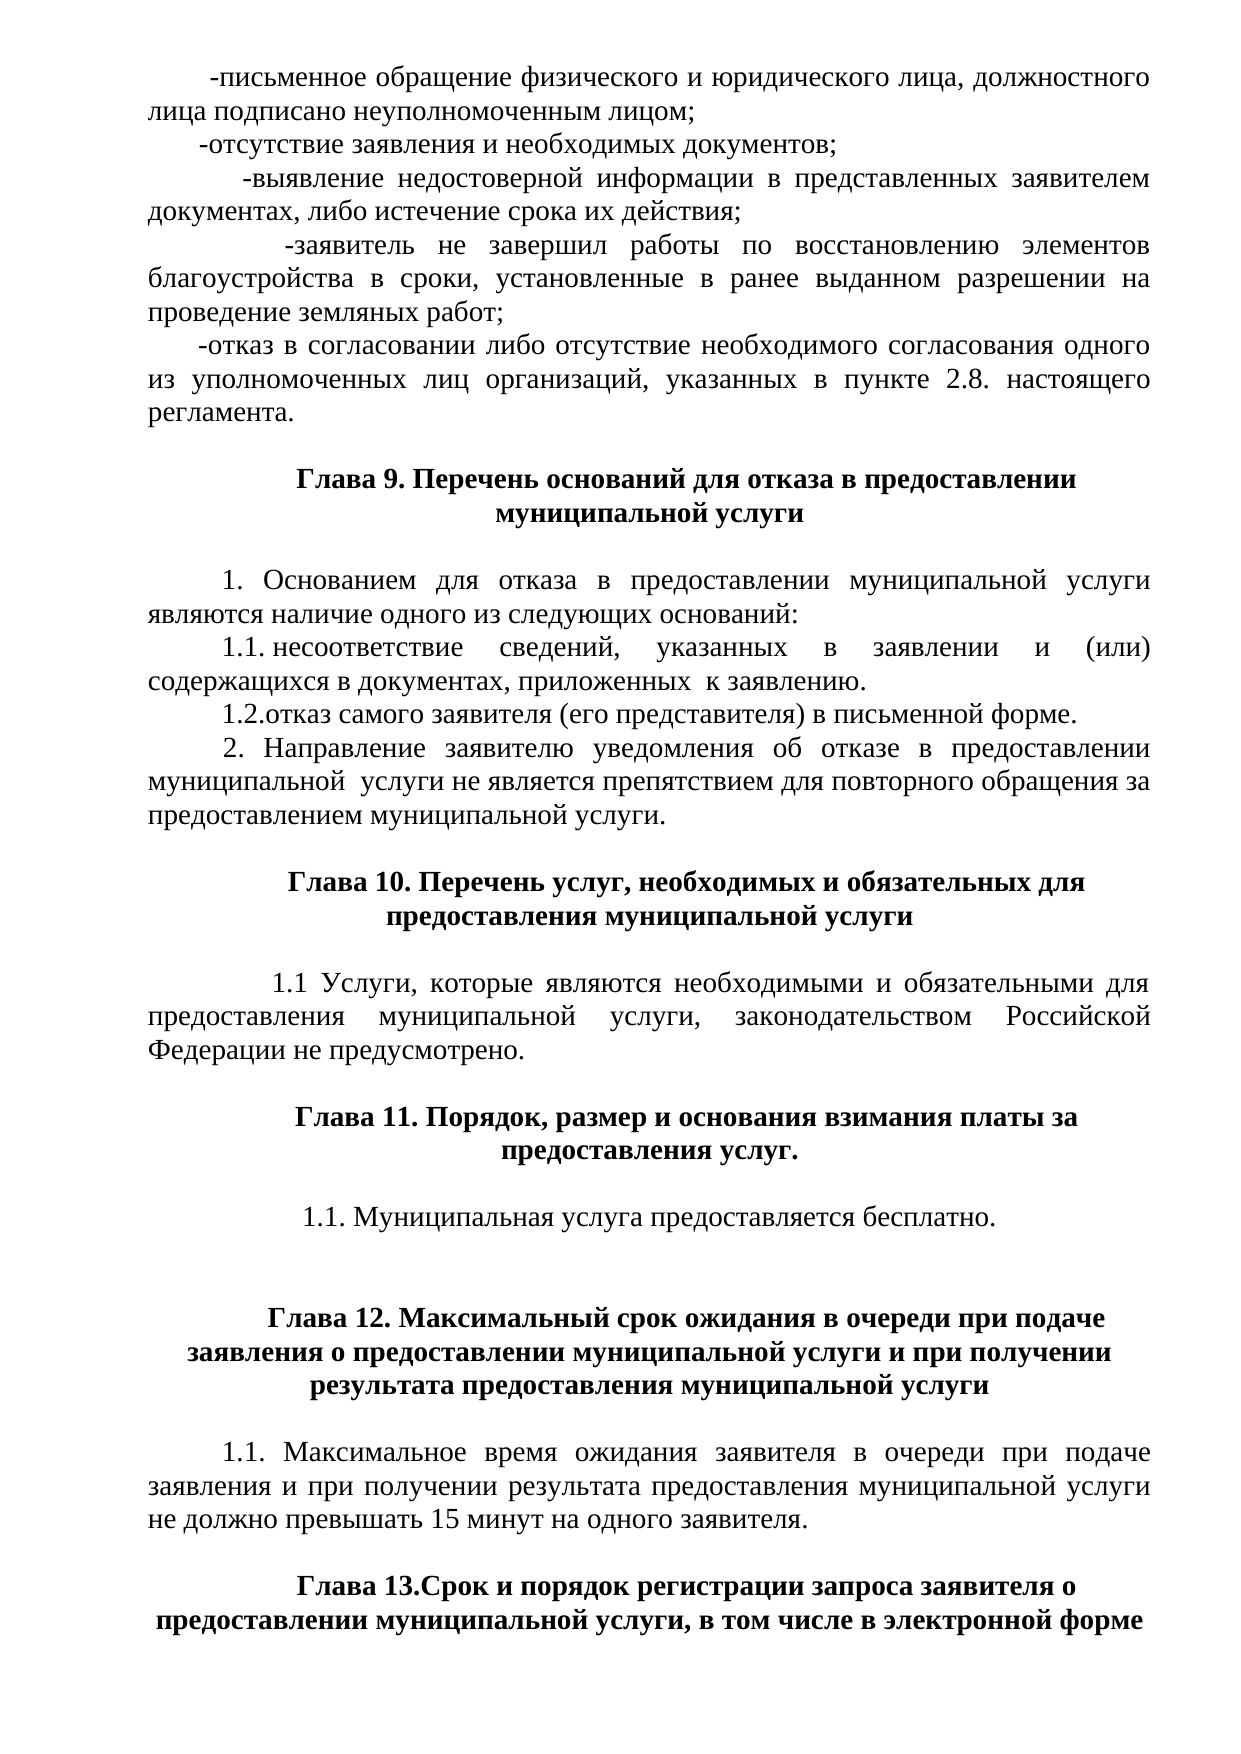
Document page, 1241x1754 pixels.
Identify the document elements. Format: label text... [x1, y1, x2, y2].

text Глава 10. Перечень услуг, необходимых и обязательных для предоставления муниципальной услуги [148, 864, 1152, 931]
text 1.1 Услуги, которые являются необходимыми и обязательными для предоставления муниципальной услуги, законодательством Российской Федерации не предусмотрено. [148, 965, 1152, 1065]
title Глава 13.Срок и порядок регистрации запроса заявителя о предоставлении муниципальной услуги, в том числе в электронной форме [148, 1568, 1152, 1636]
text -отсутствие заявления и необходимых документов; [148, 126, 1152, 160]
text 2. Направление заявителю уведомления об отказе в предоставлении муниципальной услуги не является препятствием для повторного обращения за предоставлением муниципальной услуги. [148, 730, 1152, 831]
text -письменное обращение физического и юридического лица, должностного лица подписано неуполномоченным лицом; [148, 59, 1152, 126]
text 1.2.отказ самого заявителя (его представителя) в письменной форме. [148, 696, 1152, 730]
title Глава 11. Порядок, размер и основания взимания платы за предоставления услуг. [148, 1099, 1152, 1166]
text 1.1. Муниципальная услуга предоставляется бесплатно. [148, 1199, 1152, 1233]
text 1.1. Максимальное время ожидания заявителя в очереди при подаче заявления и при получении результата предоставления муниципальной услуги не должно превышать 15 минут на одного заявителя. [148, 1434, 1152, 1535]
text 1. Основанием для отказа в предоставлении муниципальной услуги являются наличие одного из следующих оснований: [148, 562, 1152, 629]
title Глава 12. Максимальный срок ожидания в очереди при подаче заявления о предоставлении муниципальной услуги и при получении результата предоставления муниципальной услуги [148, 1300, 1152, 1401]
title Глава 9. Перечень оснований для отказа в предоставлении муниципальной услуги [148, 462, 1152, 529]
text 1.1. несоответствие сведений, указанных в заявлении и (или) содержащихся в документах, приложенных к заявлению. [148, 629, 1152, 696]
text -заявитель не завершил работы по восстановлению элементов благоустройства в сроки, установленные в ранее выданном разрешении на проведение земляных работ; [148, 227, 1152, 327]
text -отказ в согласовании либо отсутствие необходимого согласования одного из уполномоченных лиц организаций, указанных в пункте 2.8. настоящего регламента. [148, 327, 1152, 428]
text -выявление недостоверной информации в представленных заявителем документах, либо истечение срока их действия; [148, 160, 1152, 227]
